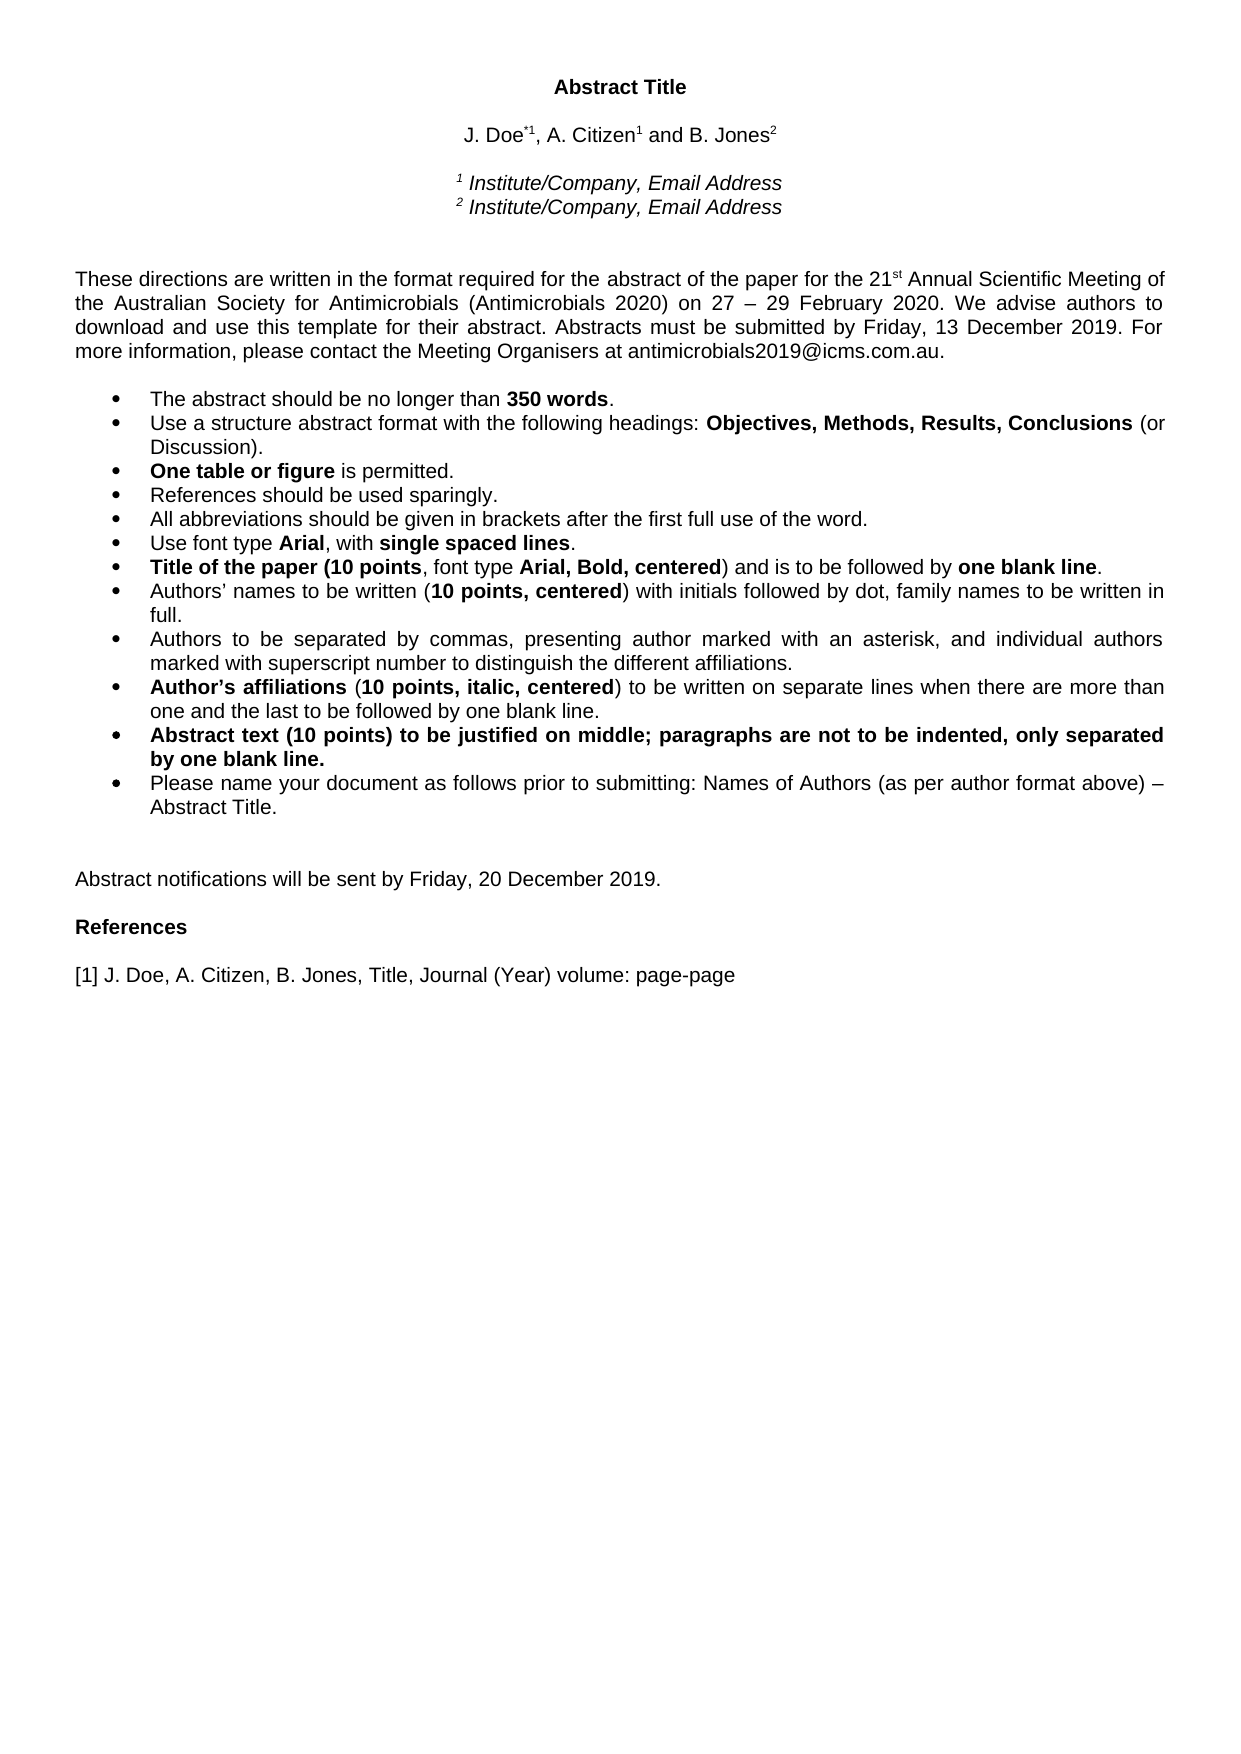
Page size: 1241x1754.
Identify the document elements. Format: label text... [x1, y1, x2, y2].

list References should be used sparingly. [112, 483, 1165, 507]
title Abstract Title [75, 75, 1165, 99]
list Authors’ names to be written (10 points, centered) with initials followed by dot, family names to be written in full. [112, 579, 1165, 627]
list All abbreviations should be given in brackets after the first full use of the word. [112, 507, 1165, 531]
text J. Doe*1, A. Citizen1 and B. Jones2 [75, 123, 1165, 147]
list Authors to be separated by commas, presenting author marked with an asterisk, and individual authors marked with superscript number to distinguish the different affiliations. [112, 627, 1165, 675]
list Author’s affiliations (10 points, italic, centered) to be written on separate lines when there are more than one and the last to be followed by one blank line. [112, 675, 1165, 723]
list Use a structure abstract format with the following headings: Objectives, Methods, Results, Conclusions (or Discussion). [112, 411, 1165, 458]
text 1 Institute/Company, Email Address [75, 171, 1165, 195]
list Abstract text (10 points) to be justified on middle; paragraphs are not to be indented, only separated by one blank line. [112, 723, 1165, 771]
list The abstract should be no longer than 350 words. [112, 386, 1165, 411]
list Title of the paper (10 points, font type Arial, Bold, centered) and is to be followed by one blank line. [112, 555, 1165, 579]
list Please name your document as follows prior to submitting: Names of Authors (as per author format above) – Abstract Title. [112, 771, 1165, 819]
list Use font type Arial, with single spaced lines. [112, 531, 1165, 555]
text Abstract notifications will be sent by Friday, 20 December 2019. [75, 867, 1165, 891]
text These directions are written in the format required for the abstract of the paper for the 21st Annual Scientific Meeting of the Australian Society for Antimicrobials (Antimicrobials 2020) on 27 – 29 February 2020. We advise authors to download and use this template for their abstract. Abstracts must be submitted by Friday, 13 December 2019. For more information, please contact the Meeting Organisers at antimicrobials2019@icms.com.au. [75, 267, 1165, 362]
text 2 Institute/Company, Email Address [75, 195, 1165, 219]
text References [75, 915, 1165, 939]
text [1] J. Doe, A. Citizen, B. Jones, Title, Journal (Year) volume: page-page [75, 963, 1165, 987]
list One table or figure is permitted. [112, 458, 1165, 483]
